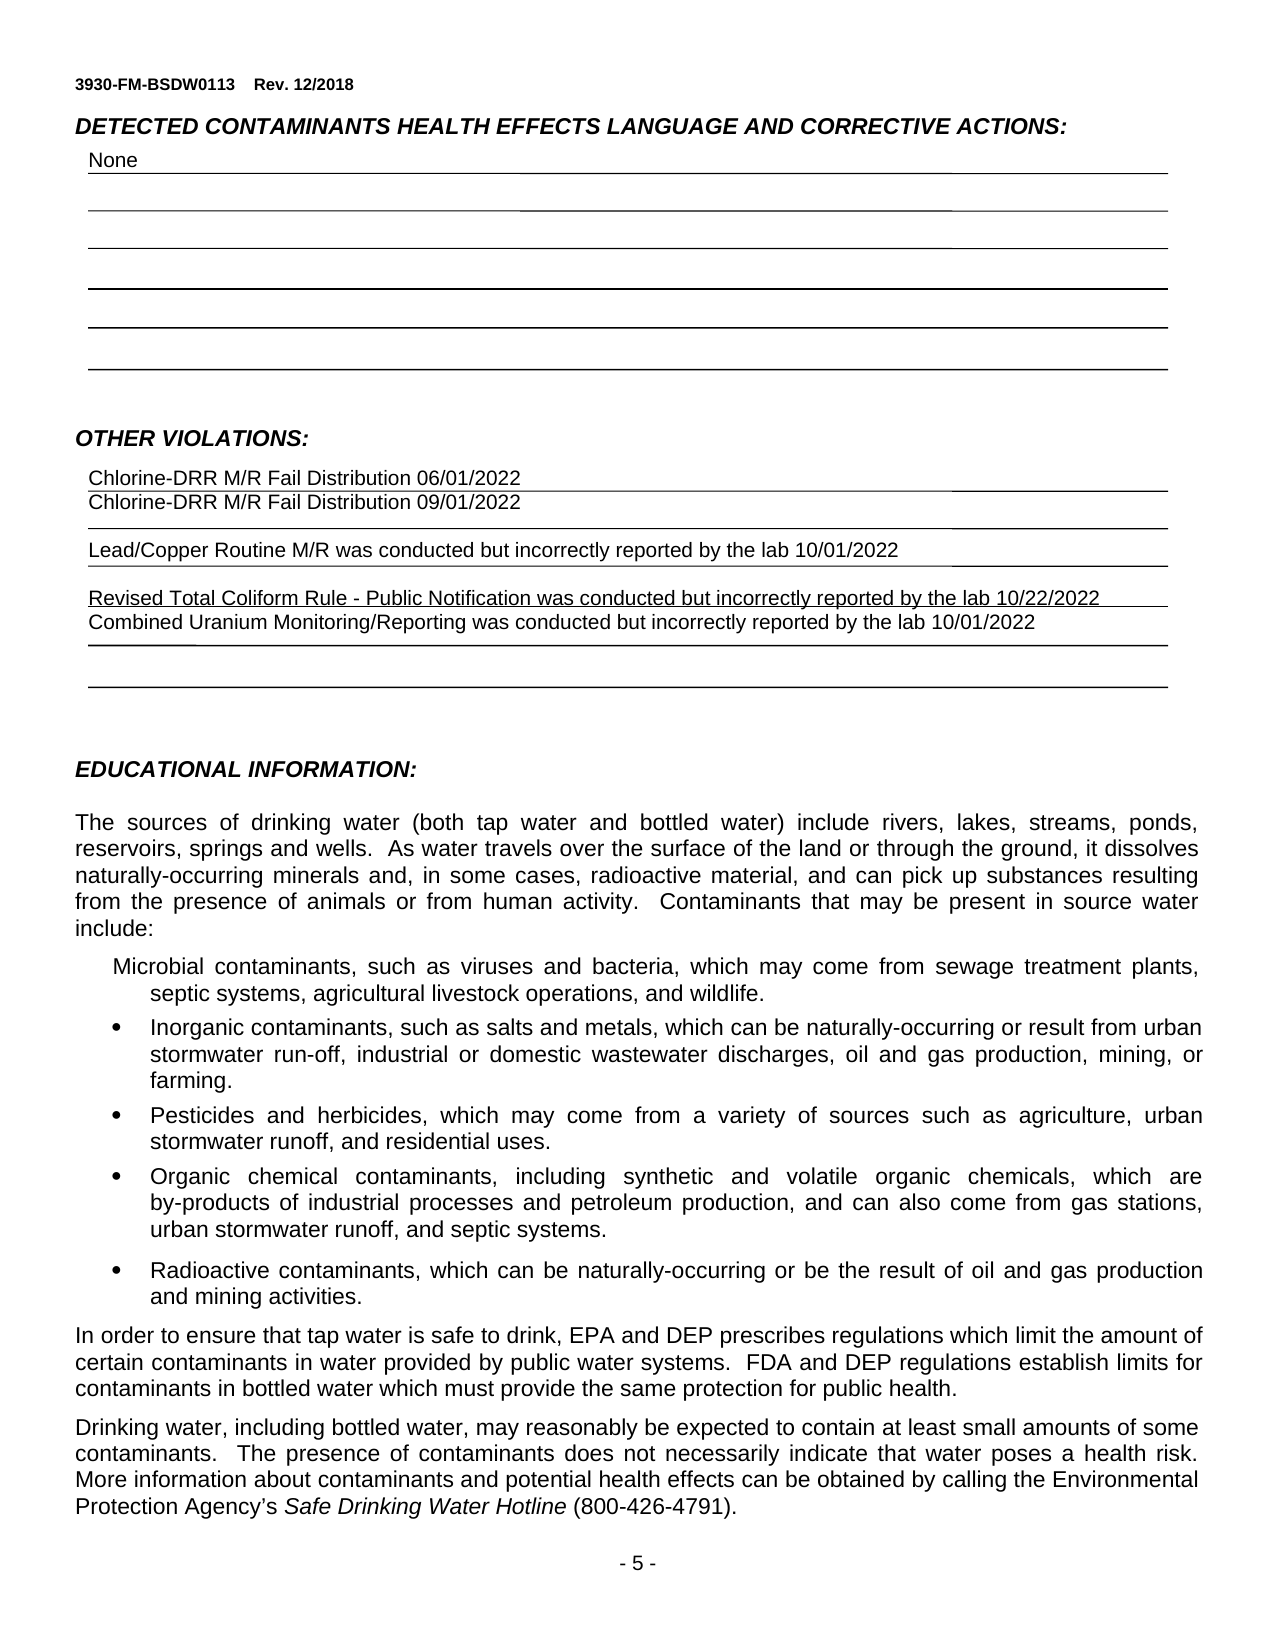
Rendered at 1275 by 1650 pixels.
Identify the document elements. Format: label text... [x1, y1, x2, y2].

text OTHER VIOLATIONS: [75, 425, 1200, 451]
text In order to ensure that tap water is safe to drink, EPA and DEP prescribes regulations which limit the amount of certain contaminants in water provided by public water systems. FDA and DEP regulations establish limits for contaminants in bottled water which must provide the same protection for public health. [75, 1322, 1204, 1401]
table_header Chlorine-DRR M/R Fail Distribution 06/01/2022 Chlorine-DRR M/R Fail Distribution 09/01/2022 Lead/Copper Routine M/R was conducted but incorrectly reported by the lab 10/01/2022 Revised Total Coliform Rule - Public Notification was conducted but incorrectly reported by the lab 10/22/2022 Combined Uranium Monitoring/Reporting was conducted but incorrectly reported by the lab 10/01/2022 [77, 464, 1164, 704]
list Inorganic contaminants, such as salts and metals, which can be naturally-occurring or result from urban stormwater run-off, industrial or domestic wastewater discharges, oil and gas production, mining, or farming. [112, 1014, 1204, 1093]
text The sources of drinking water (both tap water and bottled water) include rivers, lakes, streams, ponds, reservoirs, springs and wells. As water travels over the surface of the land or through the ground, it dissolves naturally-occurring minerals and, in some cases, radioactive material, and can pick up substances resulting from the presence of animals or from human activity. Contaminants that may be present in source water include: [75, 809, 1200, 941]
list Organic chemical contaminants, including synthetic and volatile organic chemicals, which are by-products of industrial processes and petroleum production, and can also come from gas stations, urban stormwater runoff, and septic systems. [112, 1163, 1204, 1242]
list Radioactive contaminants, which can be naturally-occurring or be the result of oil and gas production and mining activities. [112, 1257, 1204, 1309]
text DETECTED CONTAMINANTS HEALTH EFFECTS LANGUAGE AND CORRECTIVE ACTIONS: [75, 113, 1200, 140]
list Microbial contaminants, such as viruses and bacteria, which may come from sewage treatment plants, septic systems, agricultural livestock operations, and wildlife. [112, 953, 1200, 1006]
text Drinking water, including bottled water, may reasonably be expected to contain at least small amounts of some contaminants. The presence of contaminants does not necessarily indicate that water poses a health risk. More information about contaminants and potential health effects can be obtained by calling the Environmental Protection Agency’s Safe Drinking Water Hotline (800-426-4791). [75, 1414, 1200, 1519]
text EDUCATIONAL INFORMATION: [75, 756, 1200, 783]
table_header None [77, 146, 1164, 386]
list Pesticides and herbicides, which may come from a variety of sources such as agriculture, urban stormwater runoff, and residential uses. [112, 1102, 1204, 1154]
